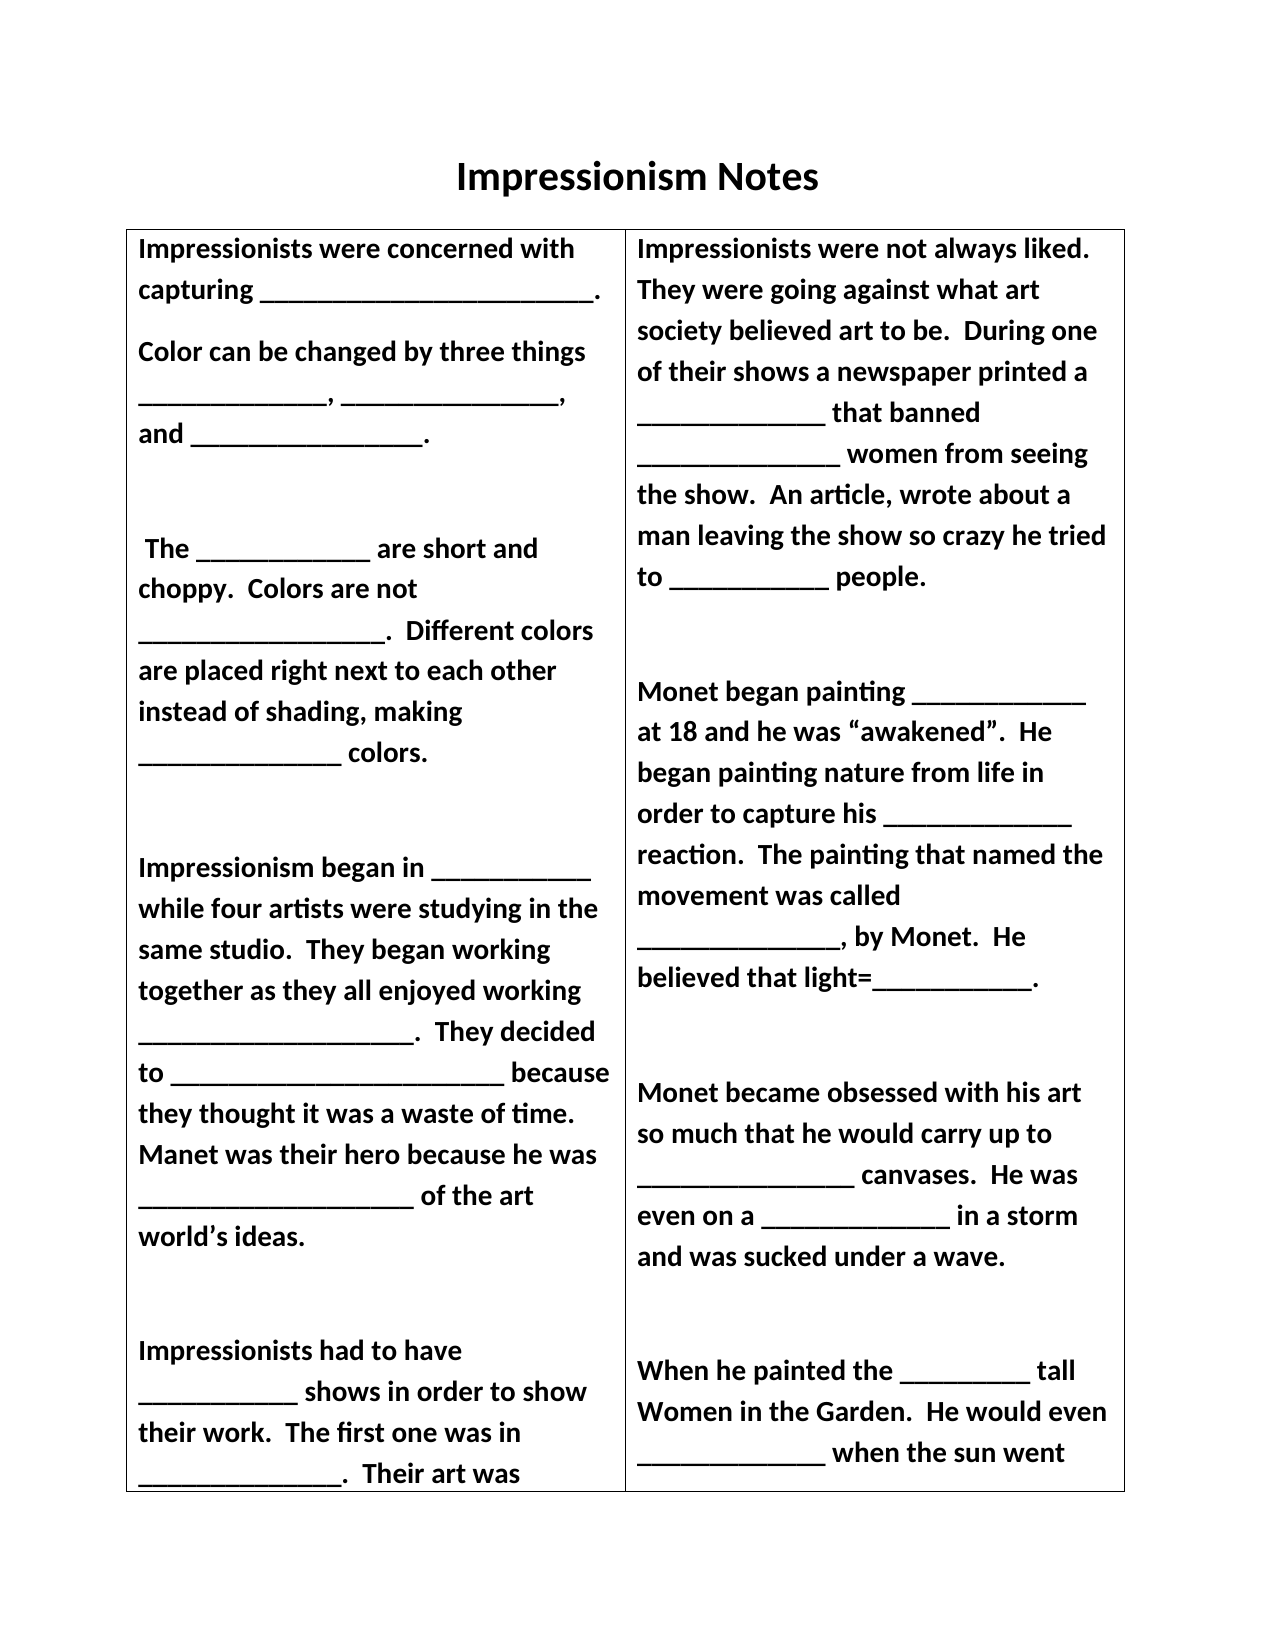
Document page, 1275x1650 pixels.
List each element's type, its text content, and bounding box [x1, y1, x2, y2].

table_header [626, 230, 1124, 1491]
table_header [127, 230, 625, 1491]
text Impressionism Notes [150, 150, 1125, 201]
